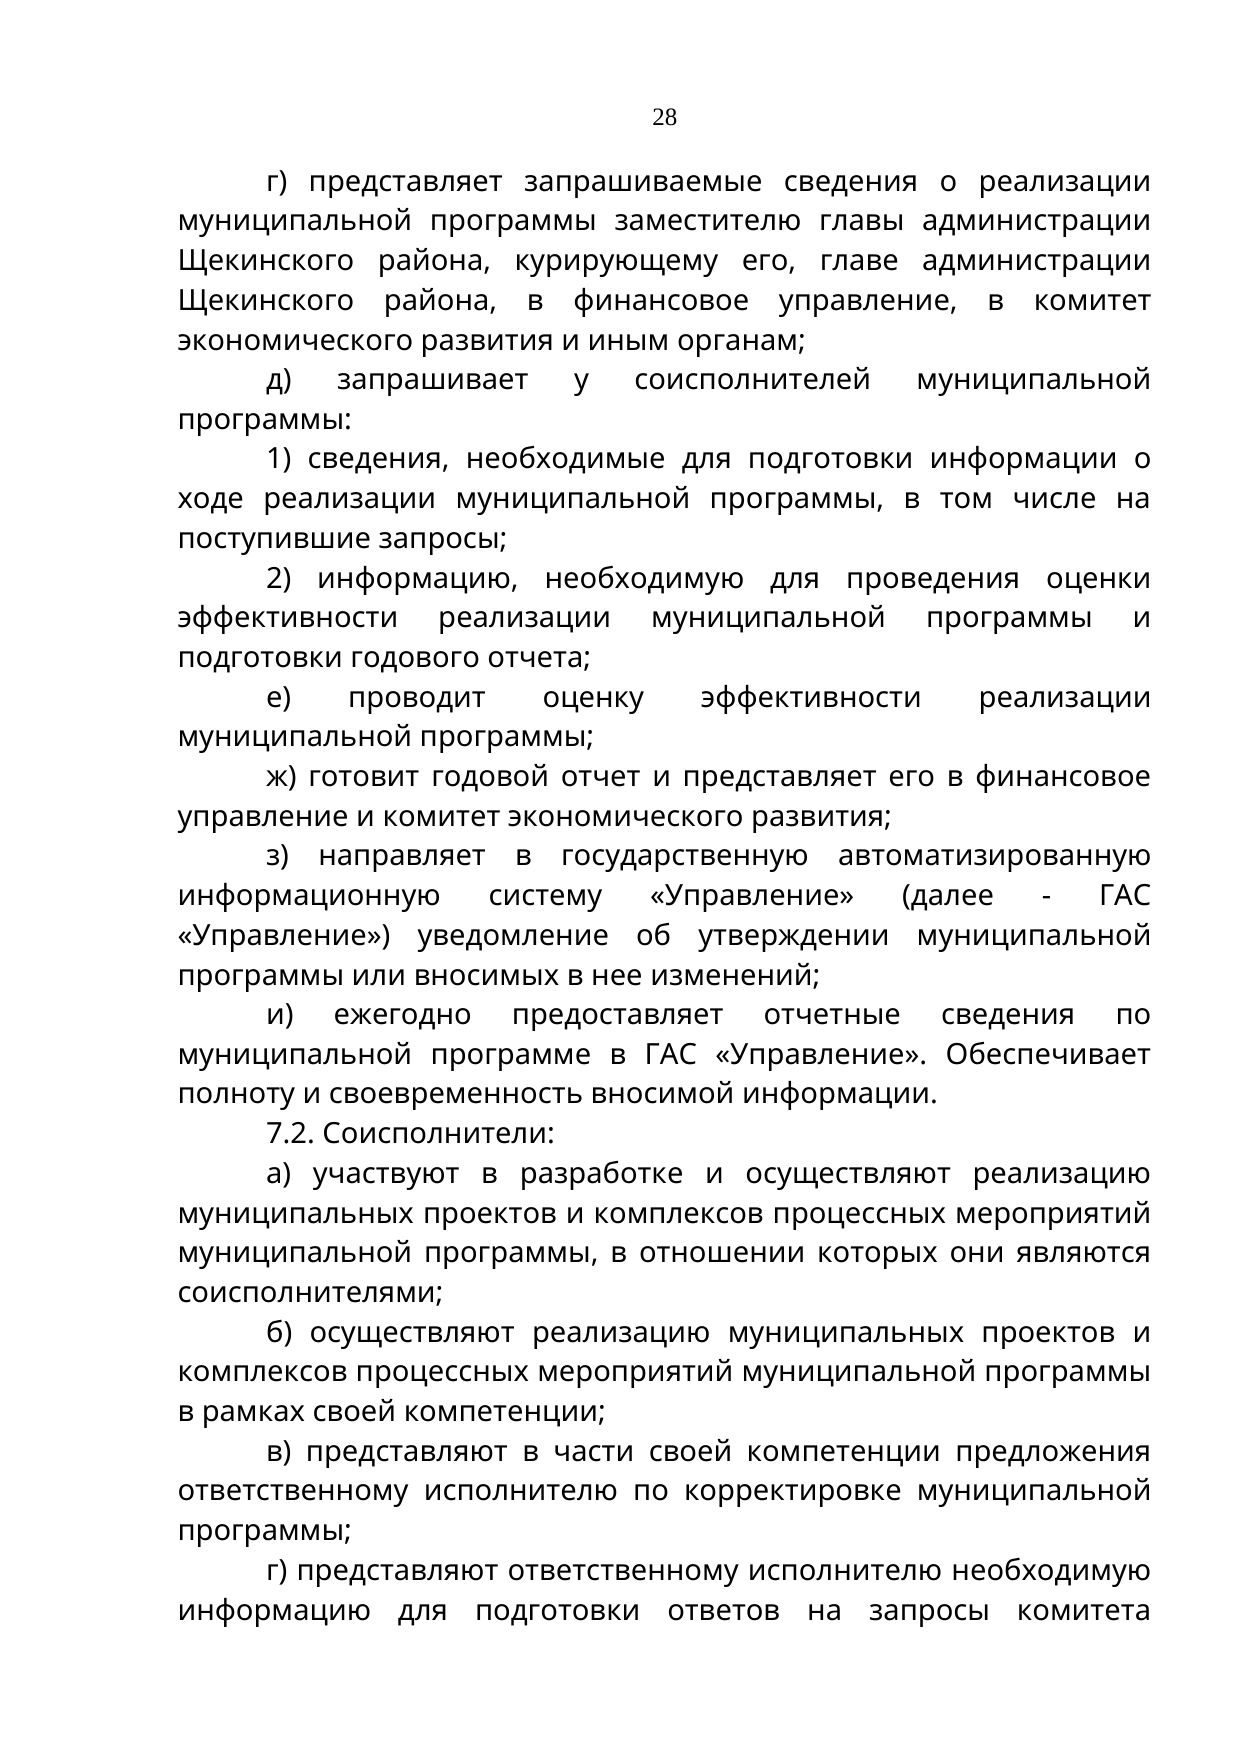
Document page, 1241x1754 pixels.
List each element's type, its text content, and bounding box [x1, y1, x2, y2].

text ж) готовит годовой отчет и представляет его в финансовое управление и комитет экономического развития; [177, 755, 1152, 835]
text е) проводит оценку эффективности реализации муниципальной программы; [177, 676, 1152, 755]
text д) запрашивает у соисполнителей муниципальной программы: [177, 358, 1152, 438]
text б) осуществляют реализацию муниципальных проектов и комплексов процессных мероприятий муниципальной программы в рамках своей компетенции; [177, 1311, 1152, 1430]
text 2) информацию, необходимую для проведения оценки эффективности реализации муниципальной программы и подготовки годового отчета; [177, 557, 1152, 676]
text в) представляют в части своей компетенции предложения ответственному исполнителю по корректировке муниципальной программы; [177, 1430, 1152, 1549]
text и) ежегодно предоставляет отчетные сведения по муниципальной программе в ГАС «Управление». Обеспечивает полноту и своевременность вносимой информации. [177, 993, 1152, 1112]
text 7.2. Соисполнители: [177, 1112, 1152, 1152]
text а) участвуют в разработке и осуществляют реализацию муниципальных проектов и комплексов процессных мероприятий муниципальной программы, в отношении которых они являются соисполнителями; [177, 1152, 1152, 1311]
text 1) сведения, необходимые для подготовки информации о ходе реализации муниципальной программы, в том числе на поступившие запросы; [177, 438, 1152, 557]
text з) направляет в государственную автоматизированную информационную систему «Управление» (далее - ГАС «Управление») уведомление об утверждении муниципальной программы или вносимых в нее изменений; [177, 835, 1152, 993]
text г) представляет запрашиваемые сведения о реализации муниципальной программы заместителю главы администрации Щекинского района, курирующему его, главе администрации Щекинского района, в финансовое управление, в комитет экономического развития и иным органам; [177, 160, 1152, 358]
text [177, 1549, 1152, 1628]
